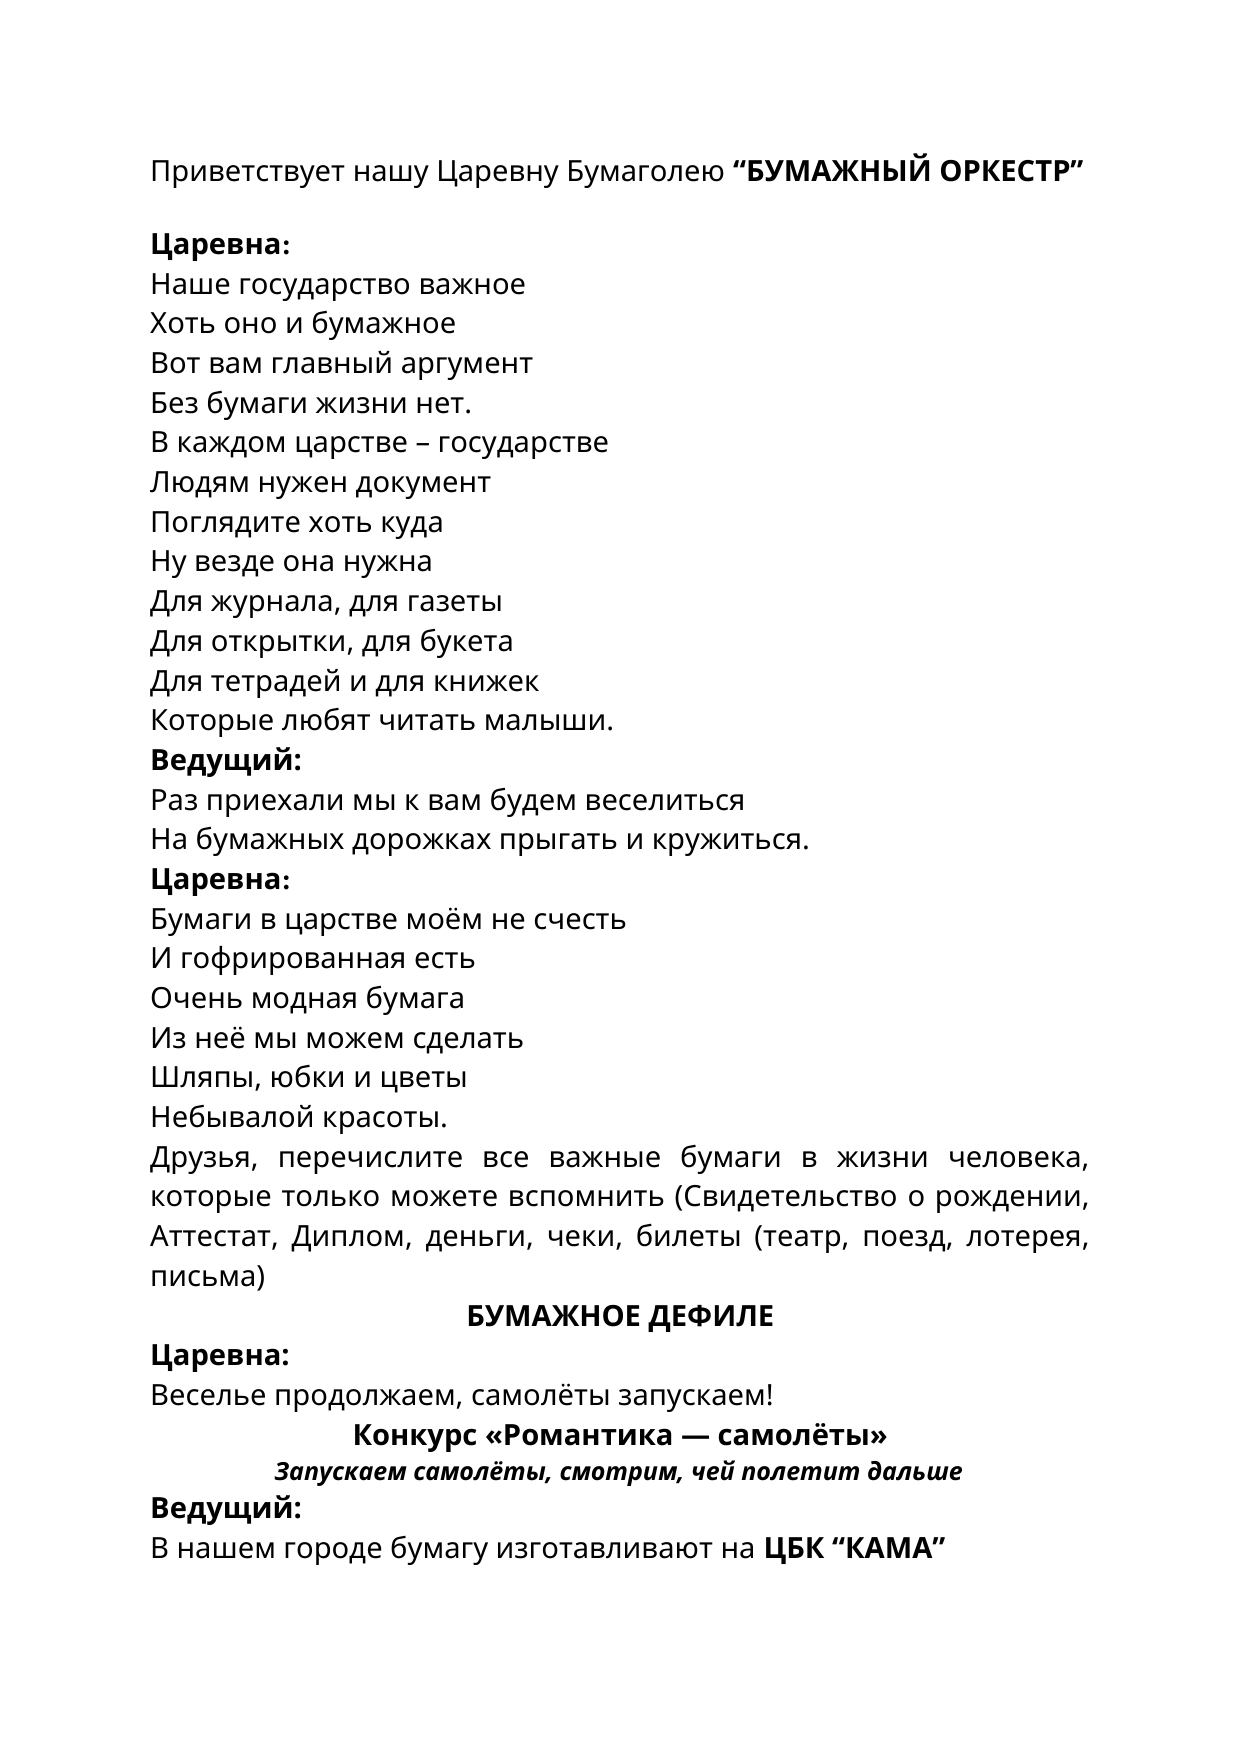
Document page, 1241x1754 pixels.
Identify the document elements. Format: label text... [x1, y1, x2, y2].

text Приветствует нашу Царевну Бумаголею “БУМАЖНЫЙ ОРКЕСТР” [150, 150, 1090, 190]
text Поглядите хоть куда [150, 501, 1090, 541]
text Царевна: [150, 1334, 1090, 1374]
text На бумажных дорожках прыгать и кружиться. [150, 818, 1090, 858]
text Запускаем самолёты, смотрим, чей полетит дальше [150, 1453, 1090, 1488]
text Конкурс «Романтика — самолёты» [150, 1414, 1090, 1453]
text Очень модная бумага [150, 977, 1090, 1017]
text Друзья, перечислите все важные бумаги в жизни человека, которые только можете вспомнить (Свидетельство о рождении, Аттестат, Диплом, деньги, чеки, билеты (театр, поезд, лотерея, письма) [150, 1136, 1090, 1295]
text Шляпы, юбки и цветы [150, 1057, 1090, 1096]
text Раз приехали мы к вам будем веселиться [150, 779, 1090, 818]
text Людям нужен документ [150, 461, 1090, 501]
text Небывалой красоты. [150, 1096, 1090, 1136]
text И гофрированная есть [150, 938, 1090, 977]
text Ну везде она нужна [150, 541, 1090, 580]
text Вот вам главный аргумент [150, 342, 1090, 382]
text Хоть оно и бумажное [150, 303, 1090, 342]
text Для журнала, для газеты [150, 580, 1090, 620]
text Ведущий: [150, 1488, 1090, 1527]
text В каждом царстве – государстве [150, 422, 1090, 461]
text Для тетрадей и для книжек [150, 660, 1090, 699]
text Из неё мы можем сделать [150, 1017, 1090, 1057]
text Ведущий: [150, 739, 1090, 779]
text Бумаги в царстве моём не счесть [150, 898, 1090, 938]
text Которые любят читать малыши. [150, 699, 1090, 739]
text Веселье продолжаем, самолёты запускаем! [150, 1374, 1090, 1414]
text В нашем городе бумагу изготавливают на ЦБК “КАМА” [150, 1527, 1090, 1567]
text Наше государство важное [150, 263, 1090, 303]
text Без бумаги жизни нет. [150, 382, 1090, 422]
text Царевна: [150, 858, 1090, 898]
text Для открытки, для букета [150, 620, 1090, 660]
text БУМАЖНОЕ ДЕФИЛЕ [150, 1295, 1090, 1334]
text Царевна: [150, 223, 1090, 263]
